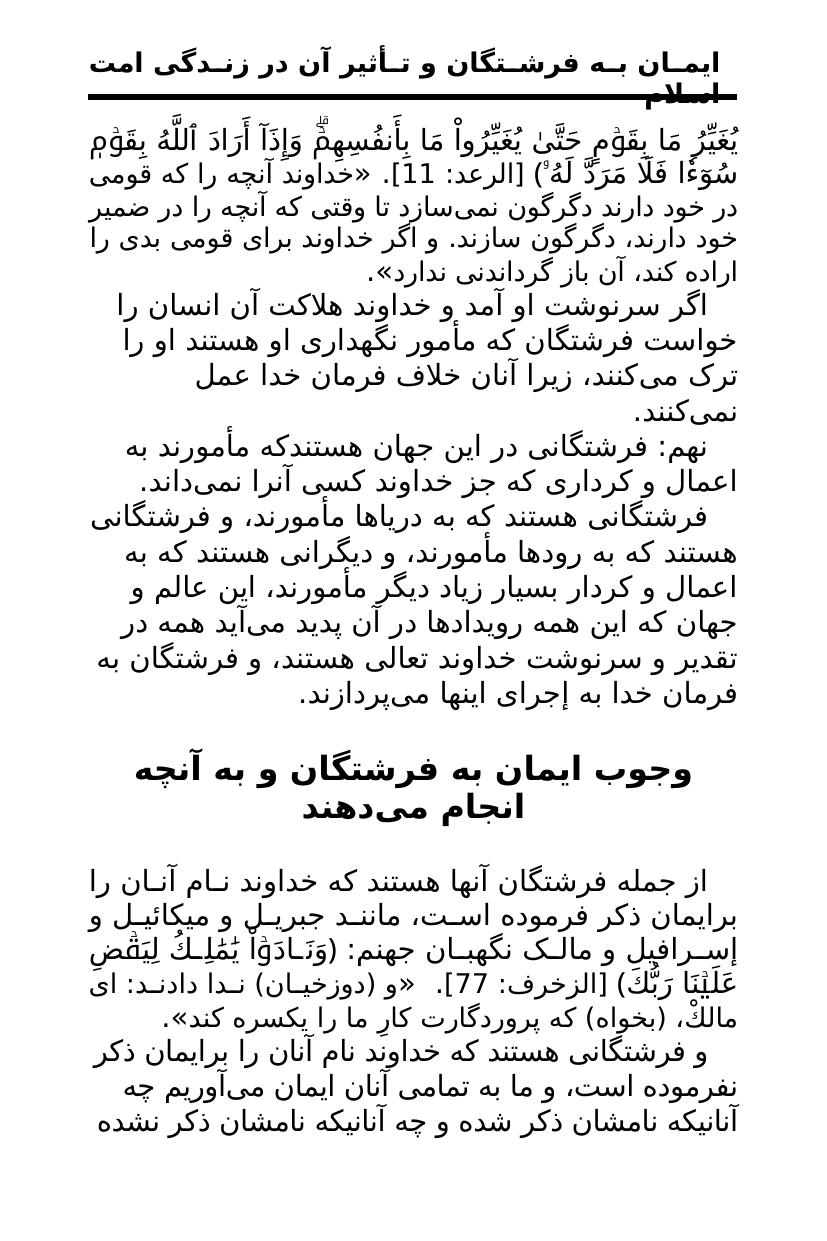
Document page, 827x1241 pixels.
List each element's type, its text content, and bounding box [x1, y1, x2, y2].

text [89, 1034, 738, 1139]
text اگر سرنوشت او آمد و خداوند هلاكت آن انسان را خواست فرشتگان كه مأمور نگهداری او هستند او را ترک مى‌كنند، زیرا آنان خلاف فرمان خدا عمل نمى‌كنند. [89, 288, 738, 428]
text وجوب ايمان به فرشتگان و به آنچه انجام مى‌دهند [89, 749, 738, 827]
text نهم: فرشتگانی در این جهان هستندكه مأمورند به اعمال و كرداری كه جز خداوند كسی آنرا نمى‌داند. [89, 429, 738, 498]
text از جمله فرشتگان آنها هستند كه خداوند نام آنان را برایمان ذكر فرموده است، مانند جبریل و میكائیل و إسرافیل و مالک نگهبان جهنم: ﴿وَنَادَوۡاْ يَٰمَٰلِكُ لِيَقۡضِ عَلَيۡنَا رَبُّكَ﴾ [الزخرف: 77]. «و (دوزخیان) ندا دادند: ای مالكْ، (بخواه) كه پروردگارت كارِ ما را یكسره كند». [89, 864, 738, 1034]
text فرشتگانی هستند كه به دریاها مأمورند، و فرشتگانی هستند كه به رودها مأمورند، و دیگرانی هستند كه به اعمال و كردار بسیار زیاد دیگر مأمورند، این عالم و جهان كه این همه رویدادها در آن پدید مى‌آید همه در تقدیر و سرنوشت خداوند تعالی هستند، و فرشتگان به فرمان خدا به إجرای اینها مى‌پردازند. [89, 500, 738, 710]
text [89, 123, 738, 288]
